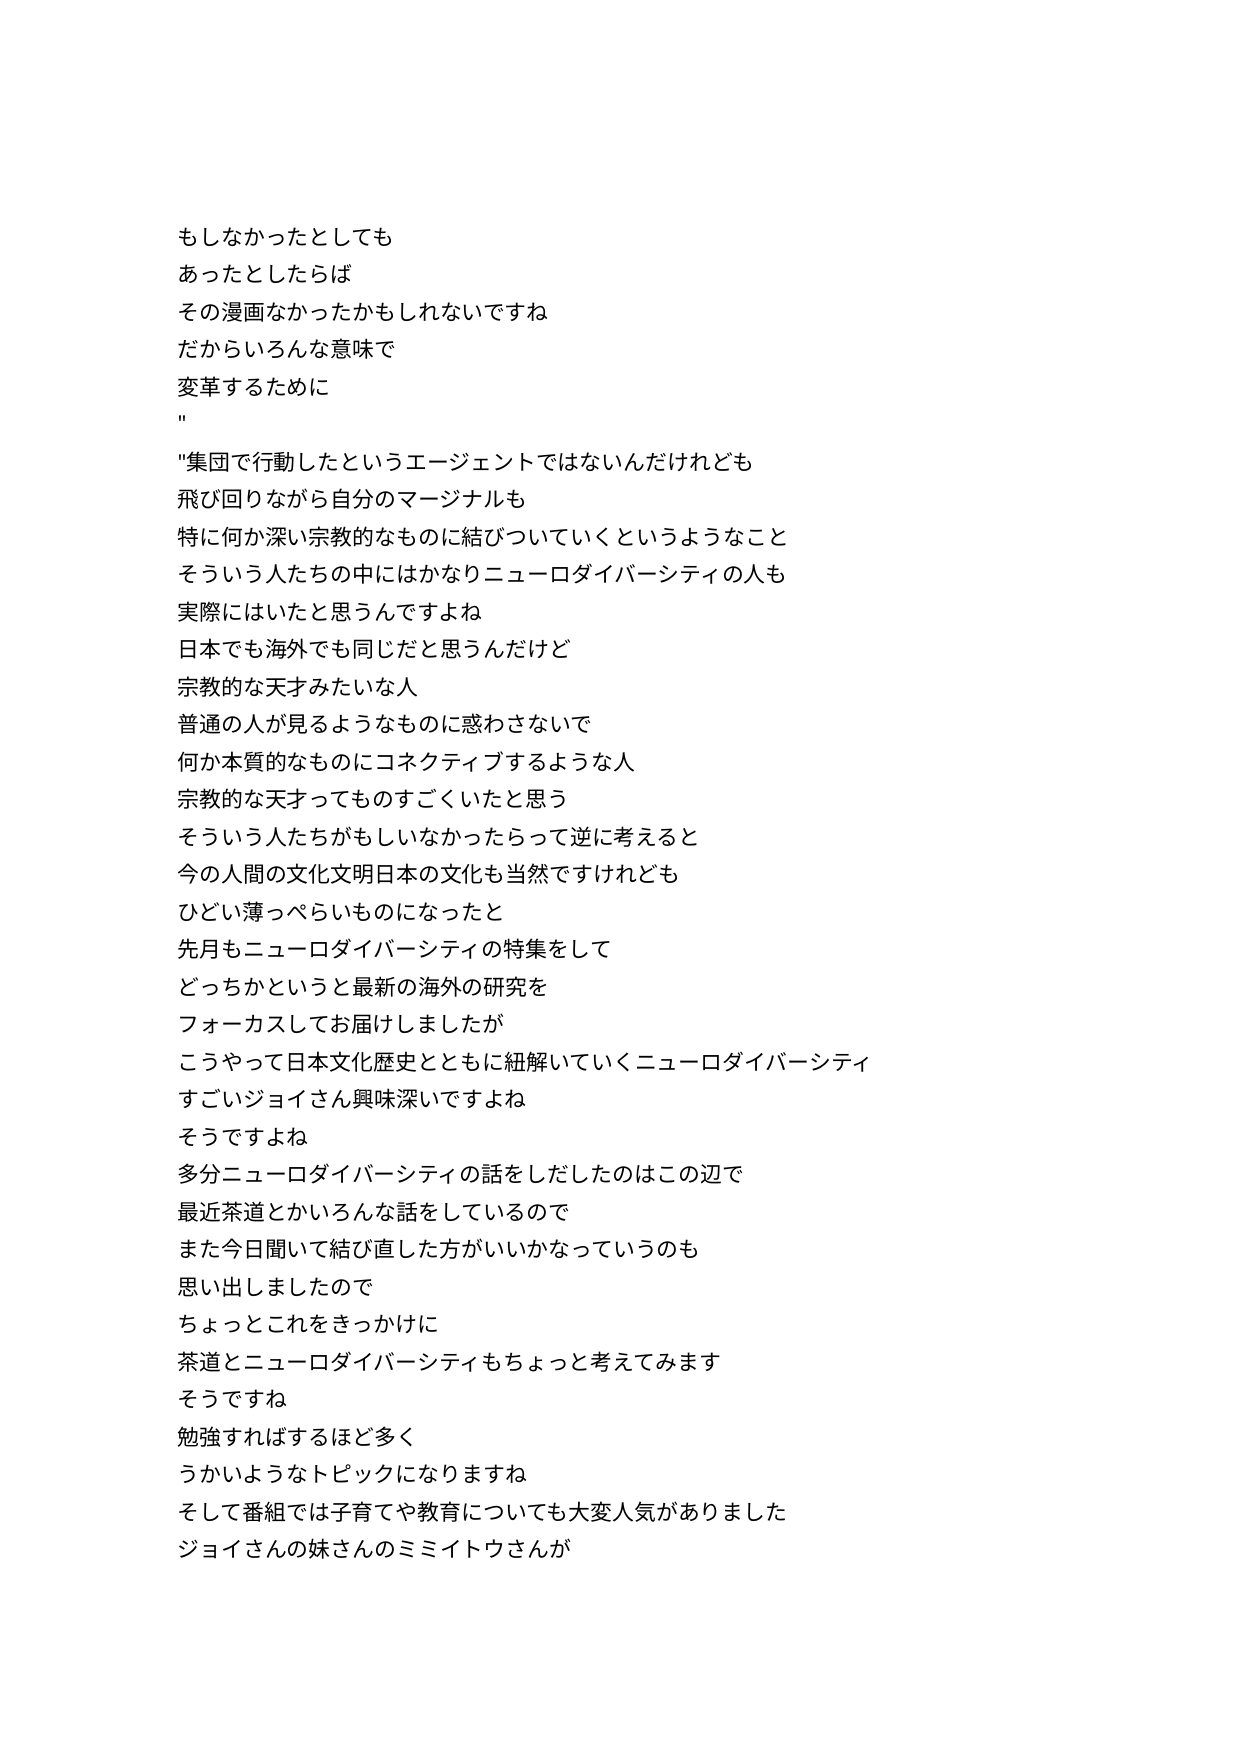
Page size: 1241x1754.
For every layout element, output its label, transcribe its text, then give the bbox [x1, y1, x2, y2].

text そして番組では子育てや教育についても大変人気がありました [177, 1492, 1063, 1529]
text そういう人たちの中にはかなりニューロダイバーシティの人も [177, 554, 1063, 592]
text 実際にはいたと思うんですよね [177, 592, 1063, 629]
text そういう人たちがもしいなかったらって逆に考えると [177, 817, 1063, 854]
text 多分ニューロダイバーシティの話をしだしたのはこの辺で [177, 1154, 1063, 1192]
text 変革するために [177, 367, 1063, 404]
text ひどい薄っぺらいものになったと [177, 892, 1063, 929]
text 先月もニューロダイバーシティの特集をして [177, 929, 1063, 967]
text だからいろんな意味で [177, 329, 1063, 367]
text そうですね [177, 1379, 1063, 1417]
text 普通の人が見るようなものに惑わさないで [177, 704, 1063, 742]
text 何か本質的なものにコネクティブするような人 [177, 742, 1063, 779]
text ジョイさんの妹さんのミミイトウさんが [177, 1529, 1063, 1567]
text 日本でも海外でも同じだと思うんだけど [177, 629, 1063, 667]
text すごいジョイさん興味深いですよね [177, 1079, 1063, 1117]
text "集団で行動したというエージェントではないんだけれども [177, 442, 1063, 479]
text ちょっとこれをきっかけに [177, 1304, 1063, 1342]
text 茶道とニューロダイバーシティもちょっと考えてみます [177, 1342, 1063, 1379]
text 宗教的な天才みたいな人 [177, 667, 1063, 704]
text 最近茶道とかいろんな話をしているので [177, 1192, 1063, 1229]
text あったとしたらば [177, 254, 1063, 292]
text そうですよね [177, 1117, 1063, 1154]
text 勉強すればするほど多く [177, 1417, 1063, 1454]
text また今日聞いて結び直した方がいいかなっていうのも [177, 1229, 1063, 1267]
text フォーカスしてお届けしましたが [177, 1004, 1063, 1042]
text もしなかったとしても [177, 217, 1063, 254]
text 特に何か深い宗教的なものに結びついていくというようなこと [177, 517, 1063, 554]
text 飛び回りながら自分のマージナルも [177, 479, 1063, 517]
text こうやって日本文化歴史とともに紐解いていくニューロダイバーシティ [177, 1042, 1063, 1079]
text その漫画なかったかもしれないですね [177, 292, 1063, 329]
text 今の人間の文化文明日本の文化も当然ですけれども [177, 854, 1063, 892]
text 思い出しましたので [177, 1267, 1063, 1304]
text 宗教的な天才ってものすごくいたと思う [177, 779, 1063, 817]
text うかいようなトピックになりますね [177, 1454, 1063, 1492]
text どっちかというと最新の海外の研究を [177, 967, 1063, 1004]
text " [177, 404, 1063, 442]
